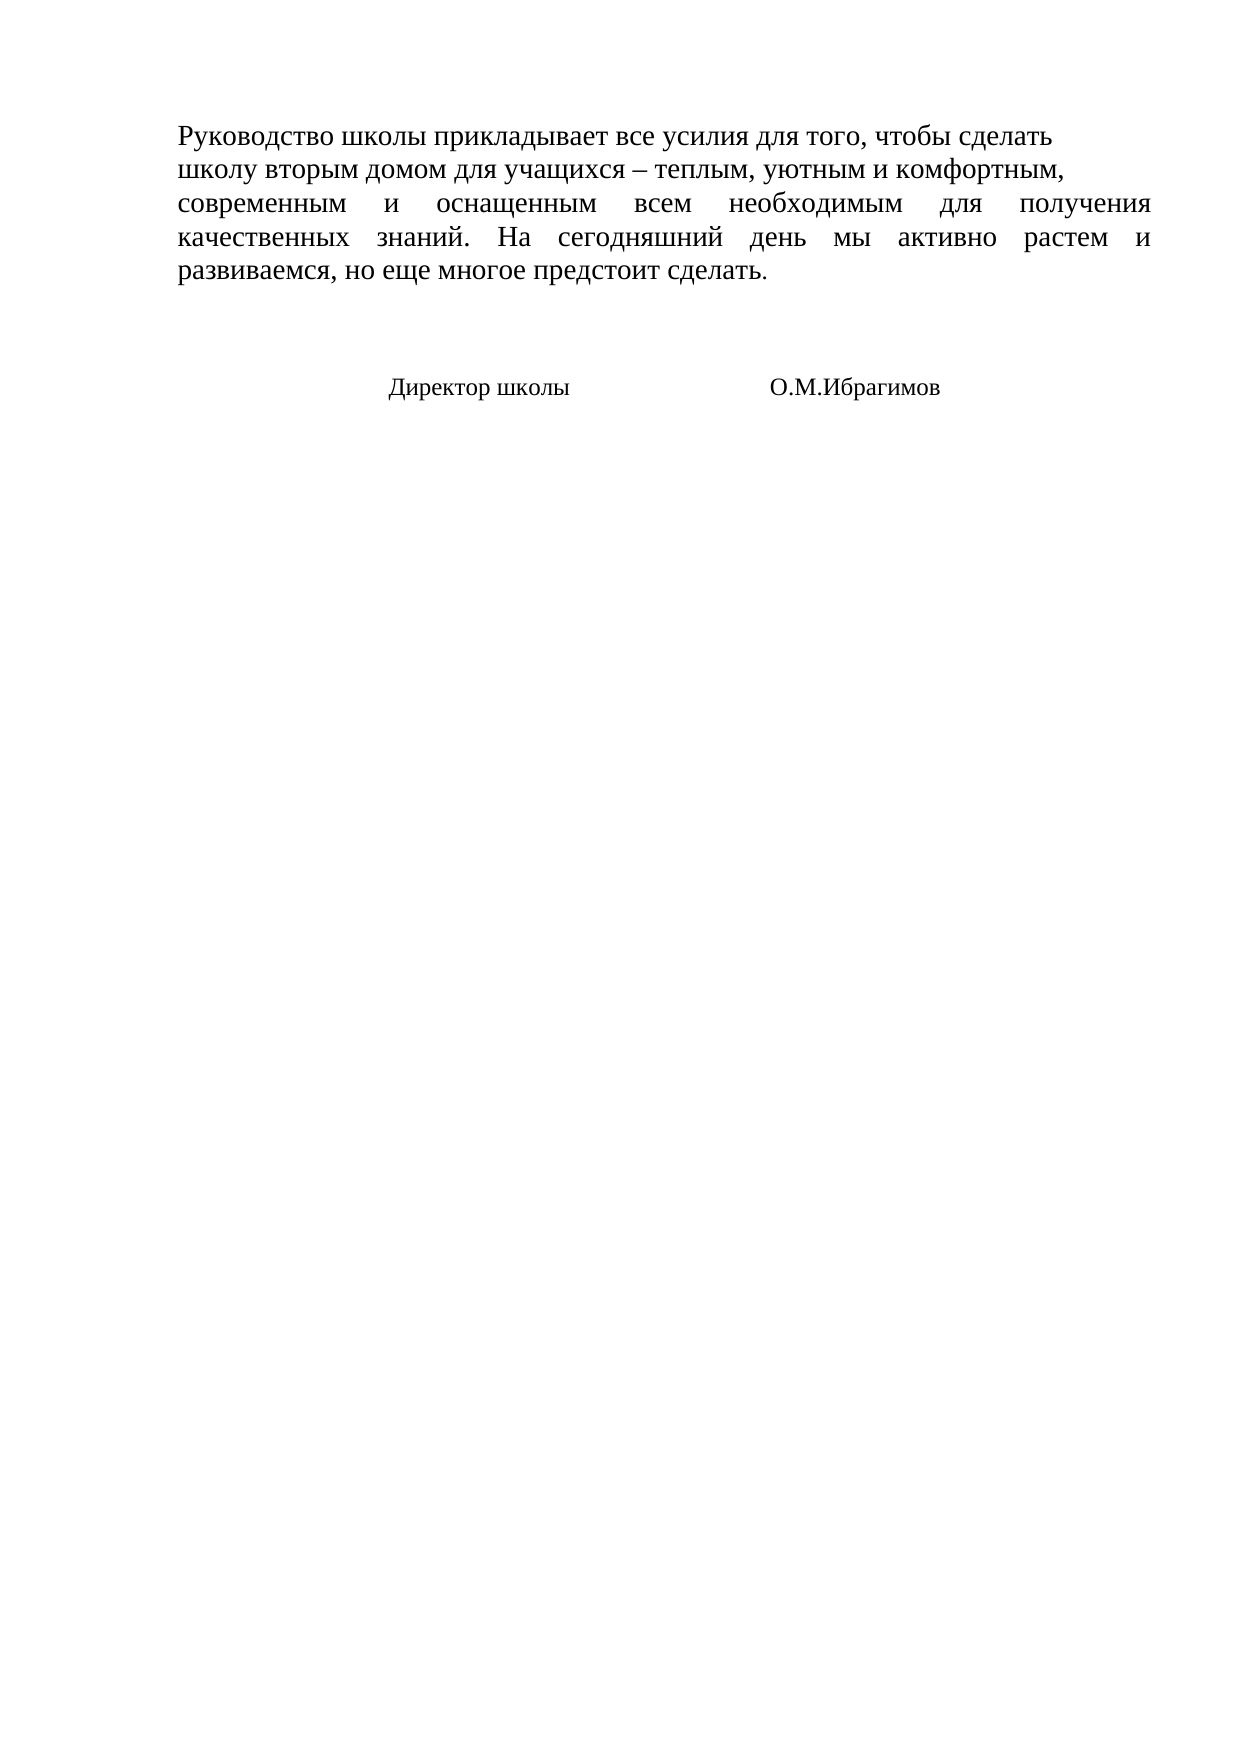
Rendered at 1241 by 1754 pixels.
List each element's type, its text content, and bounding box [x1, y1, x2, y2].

text Руководство школы прикладывает все усилия для того, чтобы сделать [177, 118, 1152, 152]
text Директор школы О.М.Ибрагимов [177, 372, 1152, 401]
text современным и оснащенным всем необходимым для получения качественных знаний. На сегодняшний день мы активно растем и развиваемся, но еще многое предстоит сделать. [177, 185, 1152, 286]
text школу вторым домом для учащихся – теплым, уютным и комфортным, [177, 152, 1152, 185]
